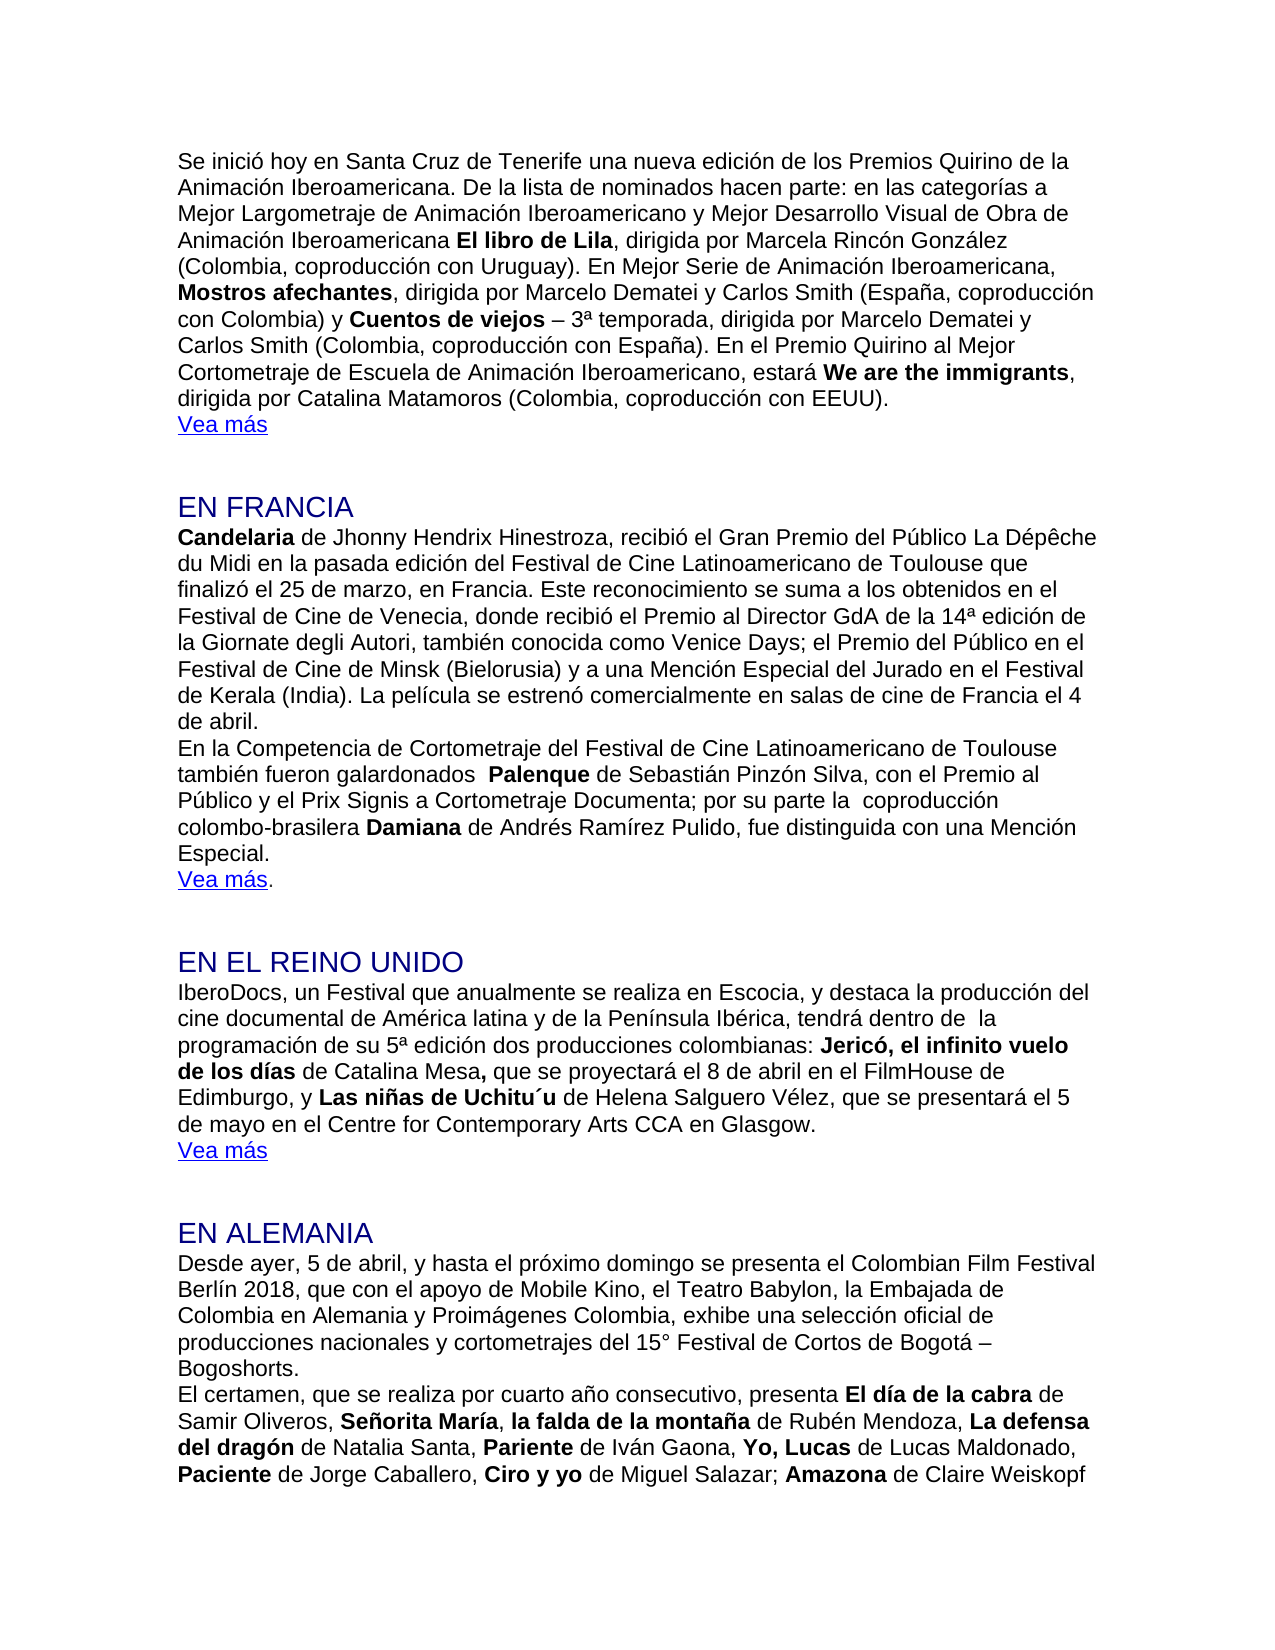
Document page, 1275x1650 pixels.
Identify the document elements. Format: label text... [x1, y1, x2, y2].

text Candelaria de Jhonny Hendrix Hinestroza, recibió el Gran Premio del Público La Dépêche du Midi en la pasada edición del Festival de Cine Latinoamericano de Toulouse que finalizó el 25 de marzo, en Francia. Este reconocimiento se suma a los obtenidos en el Festival de Cine de Venecia, donde recibió el Premio al Director GdA de la 14ª edición de la Giornate degli Autori, también conocida como Venice Days; el Premio del Público en el Festival de Cine de Minsk (Bielorusia) y a una Mención Especial del Jurado en el Festival de Kerala (India). La película se estrenó comercialmente en salas de cine de Francia el 4 de abril. [177, 524, 1098, 734]
text IberoDocs, un Festival que anualmente se realiza en Escocia, y destaca la producción del cine documental de América latina y de la Península Ibérica, tendrá dentro de la programación de su 5ª edición dos producciones colombianas: Jericó, el infinito vuelo de los días de Catalina Mesa, que se proyectará el 8 de abril en el FilmHouse de Edimburgo, y Las niñas de Uchitu´u de Helena Salguero Vélez, que se presentará el 5 de mayo en el Centre for Contemporary Arts CCA en Glasgow. [177, 979, 1098, 1137]
text El certamen, que se realiza por cuarto año consecutivo, presenta El día de la cabra de Samir Oliveros, Señorita María, la falda de la montaña de Rubén Mendoza, La defensa del dragón de Natalia Santa, Pariente de Iván Gaona, Yo, Lucas de Lucas Maldonado, Paciente de Jorge Caballero, Ciro y yo de Miguel Salazar; Amazona de Claire Weiskopf [177, 1381, 1098, 1487]
text EN ALEMANIA [177, 1216, 1098, 1250]
text Vea más [177, 411, 1098, 437]
text En la Competencia de Cortometraje del Festival de Cine Latinoamericano de Toulouse también fueron galardonados Palenque de Sebastián Pinzón Silva, con el Premio al Público y el Prix Signis a Cortometraje Documenta; por su parte la coproducción colombo-brasilera Damiana de Andrés Ramírez Pulido, fue distinguida con una Mención Especial. [177, 734, 1098, 866]
text Vea más [177, 1137, 1098, 1163]
text Se inició hoy en Santa Cruz de Tenerife una nueva edición de los Premios Quirino de la Animación Iberoamericana. De la lista de nominados hacen parte: en las categorías a Mejor Largometraje de Animación Iberoamericano y Mejor Desarrollo Visual de Obra de Animación Iberoamericana El libro de Lila, dirigida por Marcela Rincón González (Colombia, coproducción con Uruguay). En Mejor Serie de Animación Iberoamericana, Mostros afechantes, dirigida por Marcelo Dematei y Carlos Smith (España, coproducción con Colombia) y Cuentos de viejos – 3ª temporada, dirigida por Marcelo Dematei y Carlos Smith (Colombia, coproducción con España). En el Premio Quirino al Mejor Cortometraje de Escuela de Animación Iberoamericano, estará We are the immigrants, dirigida por Catalina Matamoros (Colombia, coproducción con EEUU). [177, 148, 1098, 411]
text Desde ayer, 5 de abril, y hasta el próximo domingo se presenta el Colombian Film Festival Berlín 2018, que con el apoyo de Mobile Kino, el Teatro Babylon, la Embajada de Colombia en Alemania y Proimágenes Colombia, exhibe una selección oficial de producciones nacionales y cortometrajes del 15° Festival de Cortos de Bogotá – Bogoshorts. [177, 1250, 1098, 1381]
text Vea más. [177, 866, 1098, 893]
text EN FRANCIA [177, 490, 1098, 524]
text EN EL REINO UNIDO [177, 945, 1098, 979]
